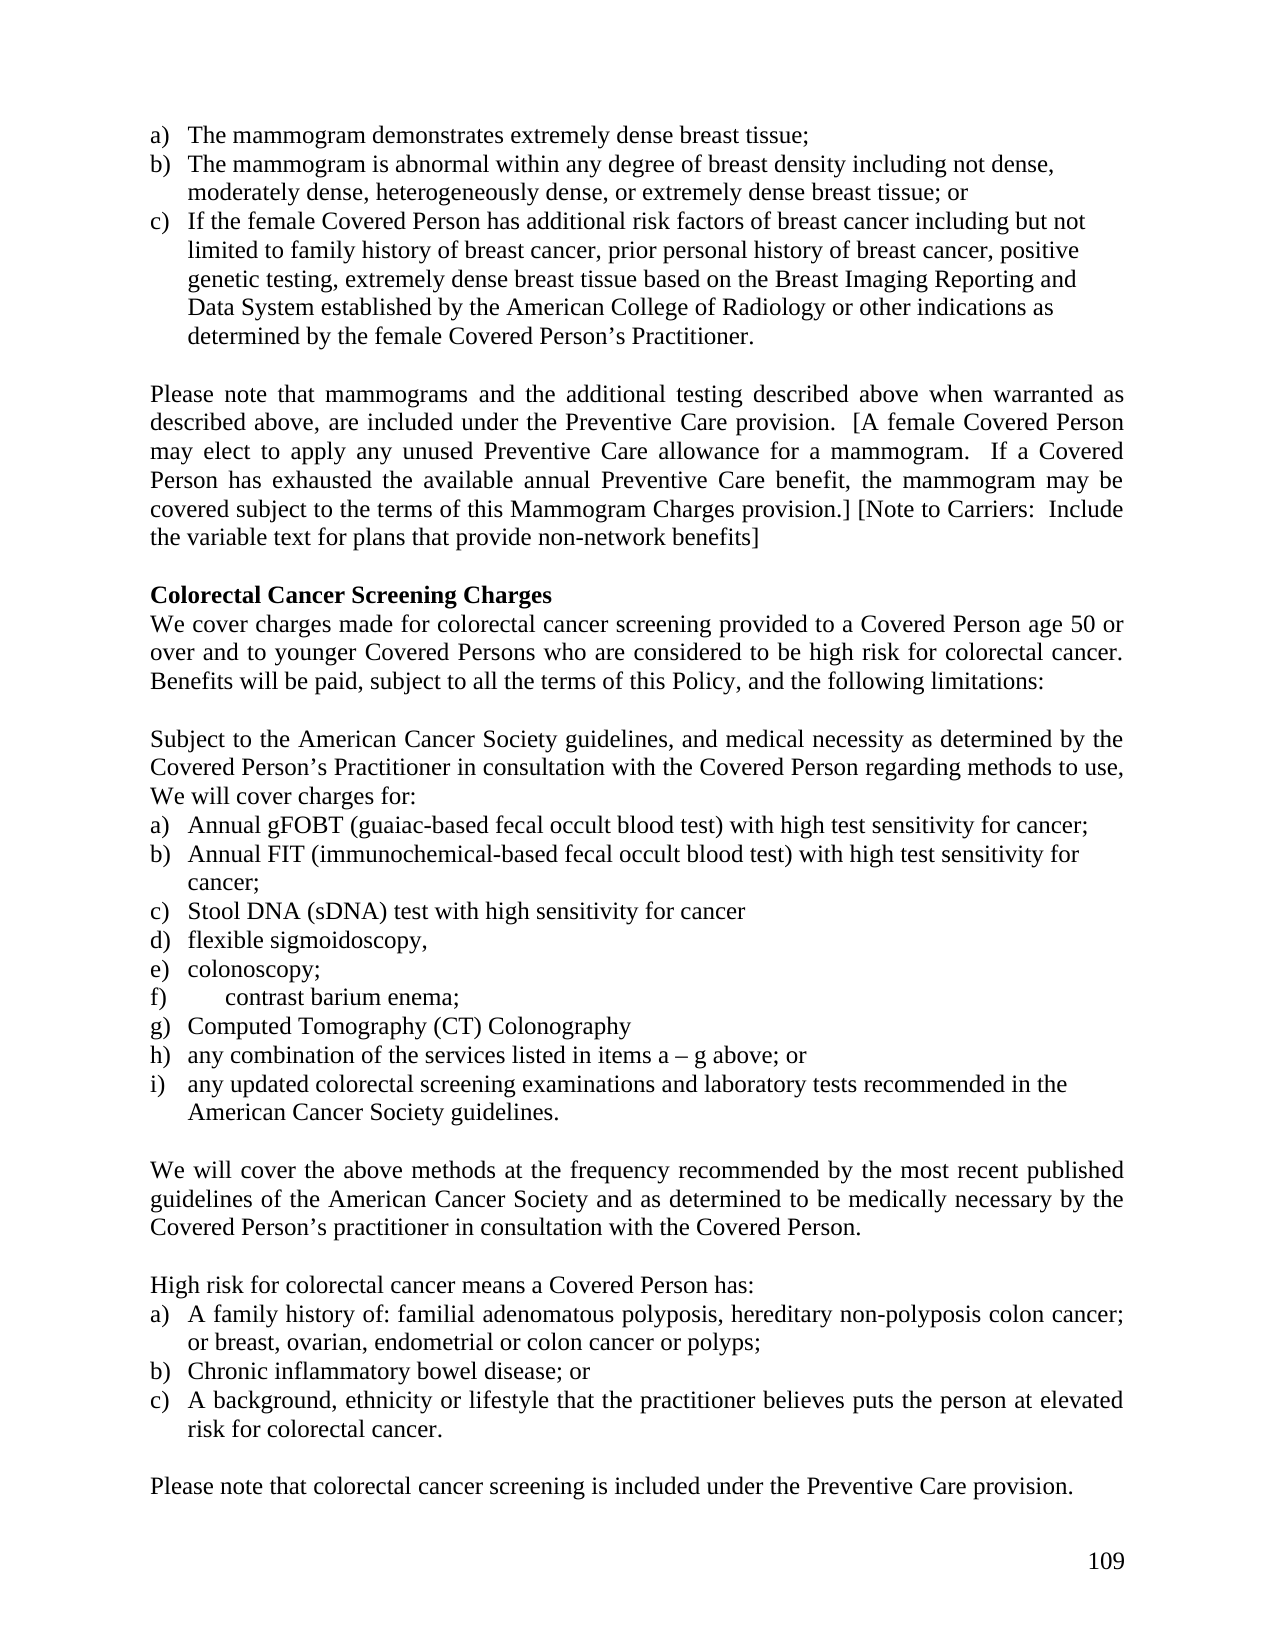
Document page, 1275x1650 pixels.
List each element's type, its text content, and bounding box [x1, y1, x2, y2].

list Stool DNA (sDNA) test with high sensitivity for cancer [150, 896, 1125, 925]
list If the female Covered Person has additional risk factors of breast cancer including but not limited to family history of breast cancer, prior personal history of breast cancer, positive genetic testing, extremely dense breast tissue based on the Breast Imaging Reporting and Data System established by the American College of Radiology or other indications as determined by the female Covered Person’s Practitioner. [150, 206, 1125, 350]
text Please note that colorectal cancer screening is included under the Preventive Care provision. [150, 1471, 1125, 1500]
text Please note that mammograms and the additional testing described above when warranted as described above, are included under the Preventive Care provision. [A female Covered Person may elect to apply any unused Preventive Care allowance for a mammogram. If a Covered Person has exhausted the available annual Preventive Care benefit, the mammogram may be covered subject to the terms of this Mammogram Charges provision.] [Note to Carriers: Include the variable text for plans that provide non-network benefits] [150, 379, 1125, 551]
list any combination of the services listed in items a – g above; or [150, 1040, 1125, 1069]
list The mammogram demonstrates extremely dense breast tissue; [150, 120, 1125, 149]
text We will cover the above methods at the frequency recommended by the most recent published guidelines of the American Cancer Society and as determined to be medically necessary by the Covered Person’s practitioner in consultation with the Covered Person. [150, 1155, 1125, 1241]
list The mammogram is abnormal within any degree of breast density including not dense, moderately dense, heterogeneously dense, or extremely dense breast tissue; or [150, 149, 1125, 206]
list flexible sigmoidoscopy, [150, 925, 1125, 954]
text We cover charges made for colorectal cancer screening provided to a Covered Person age 50 or over and to younger Covered Persons who are considered to be high risk for colorectal cancer. Benefits will be paid, subject to all the terms of this Policy, and the following limitations: [150, 609, 1125, 695]
list Annual gFOBT (guaiac-based fecal occult blood test) with high test sensitivity for cancer; [150, 810, 1125, 839]
list any updated colorectal screening examinations and laboratory tests recommended in the American Cancer Society guidelines. [150, 1069, 1125, 1126]
text Colorectal Cancer Screening Charges [150, 580, 1125, 609]
list Chronic inflammatory bowel disease; or [150, 1356, 1125, 1385]
list A background, ethnicity or lifestyle that the practitioner believes puts the person at elevated risk for colorectal cancer. [150, 1385, 1125, 1442]
text Subject to the American Cancer Society guidelines, and medical necessity as determined by the Covered Person’s Practitioner in consultation with the Covered Person regarding methods to use, We will cover charges for: [150, 724, 1125, 810]
list Computed Tomography (CT) Colonography [150, 1011, 1125, 1040]
list Annual FIT (immunochemical-based fecal occult blood test) with high test sensitivity for cancer; [150, 839, 1125, 896]
list contrast barium enema; [150, 982, 1125, 1011]
text High risk for colorectal cancer means a Covered Person has: [150, 1270, 1125, 1299]
list colonoscopy; [150, 954, 1125, 982]
list A family history of: familial adenomatous polyposis, hereditary non-polyposis colon cancer; or breast, ovarian, endometrial or colon cancer or polyps; [150, 1299, 1125, 1356]
